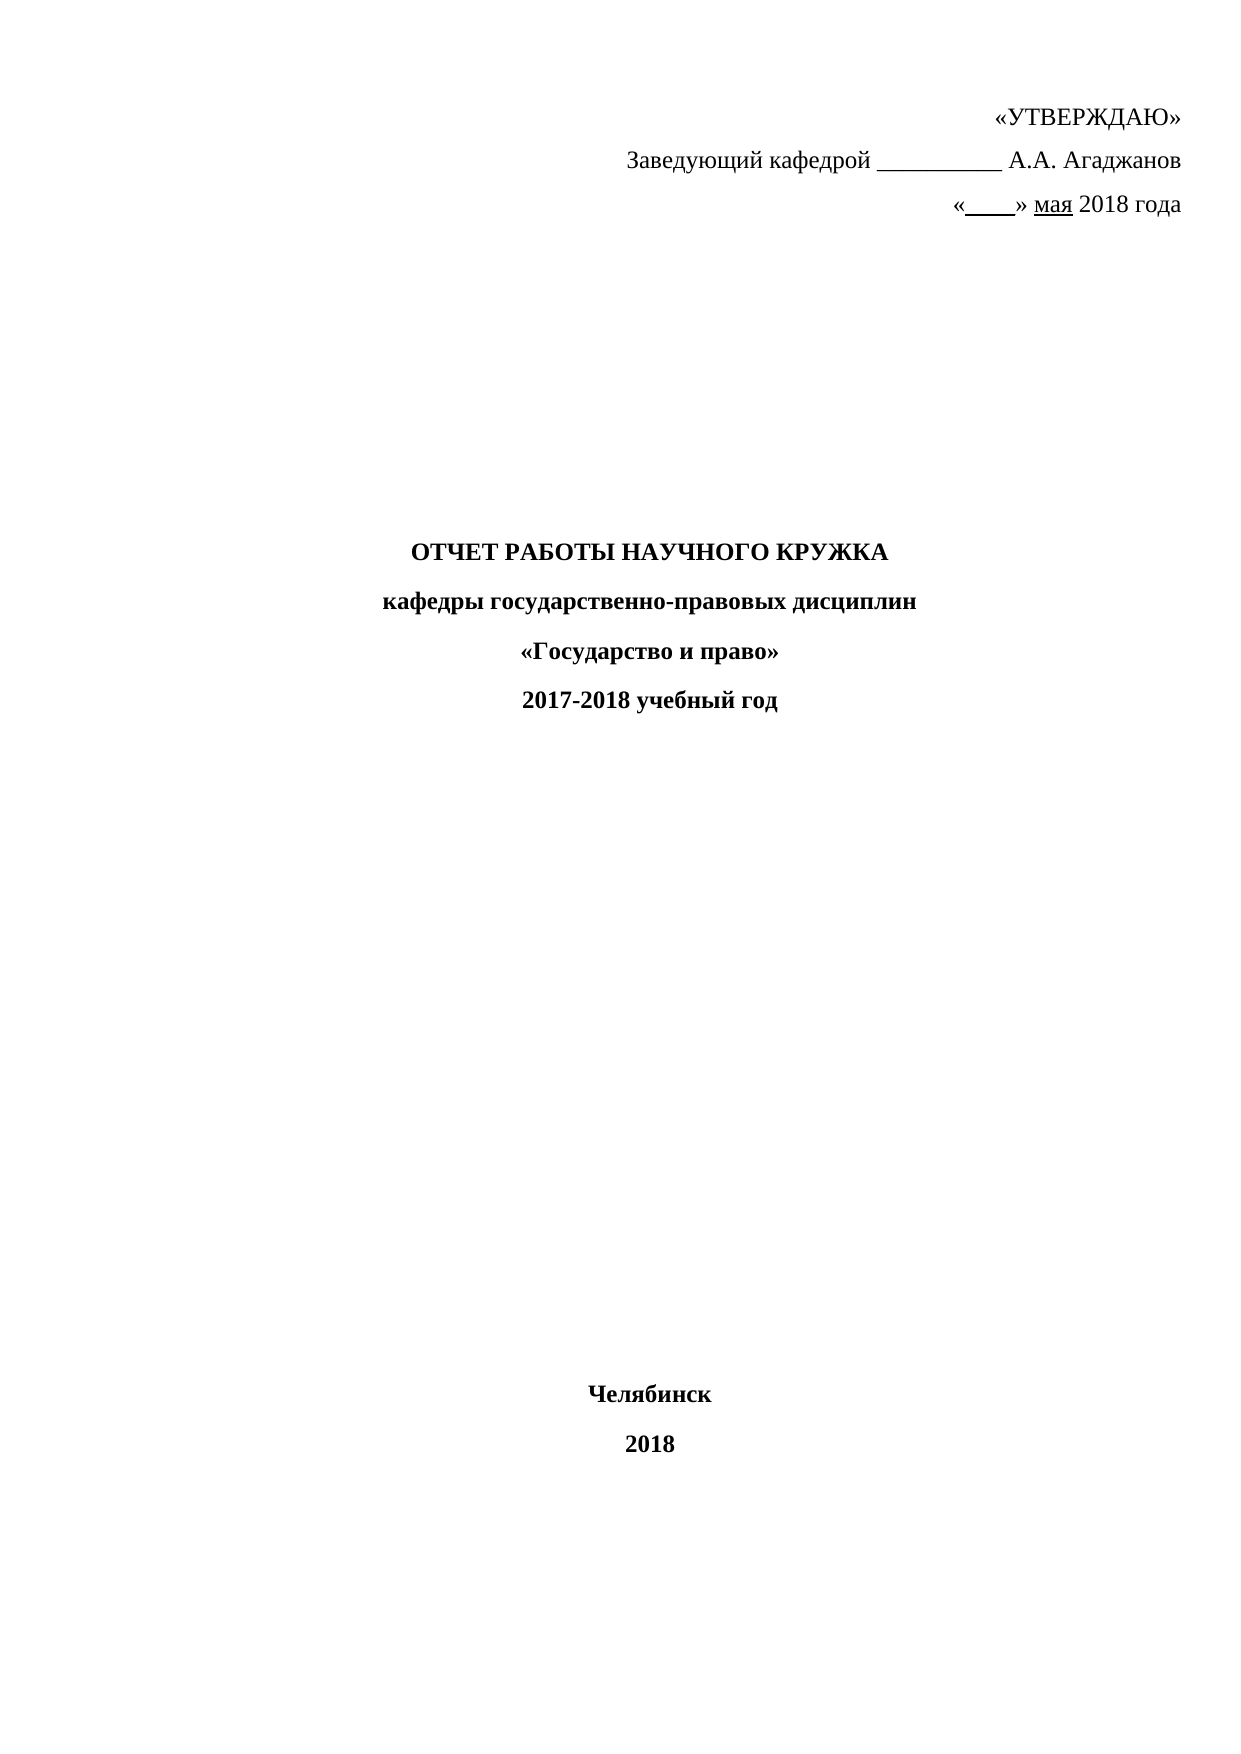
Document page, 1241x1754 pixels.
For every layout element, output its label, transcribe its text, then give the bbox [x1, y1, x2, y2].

text кафедры государственно-правовых дисциплин [118, 586, 1181, 615]
text Челябинск [118, 1379, 1181, 1408]
text 2018 [118, 1429, 1181, 1458]
text «УТВЕРЖДАЮ» [118, 102, 1181, 131]
text 2017-2018 учебный год [118, 685, 1181, 714]
text ОТЧЕТ РАБОТЫ НАУЧНОГО КРУЖКА [118, 537, 1181, 565]
text «____» мая 2018 года [118, 189, 1181, 218]
text Заведующий кафедрой __________ А.А. Агаджанов [118, 146, 1181, 174]
text «Государство и право» [118, 636, 1181, 664]
